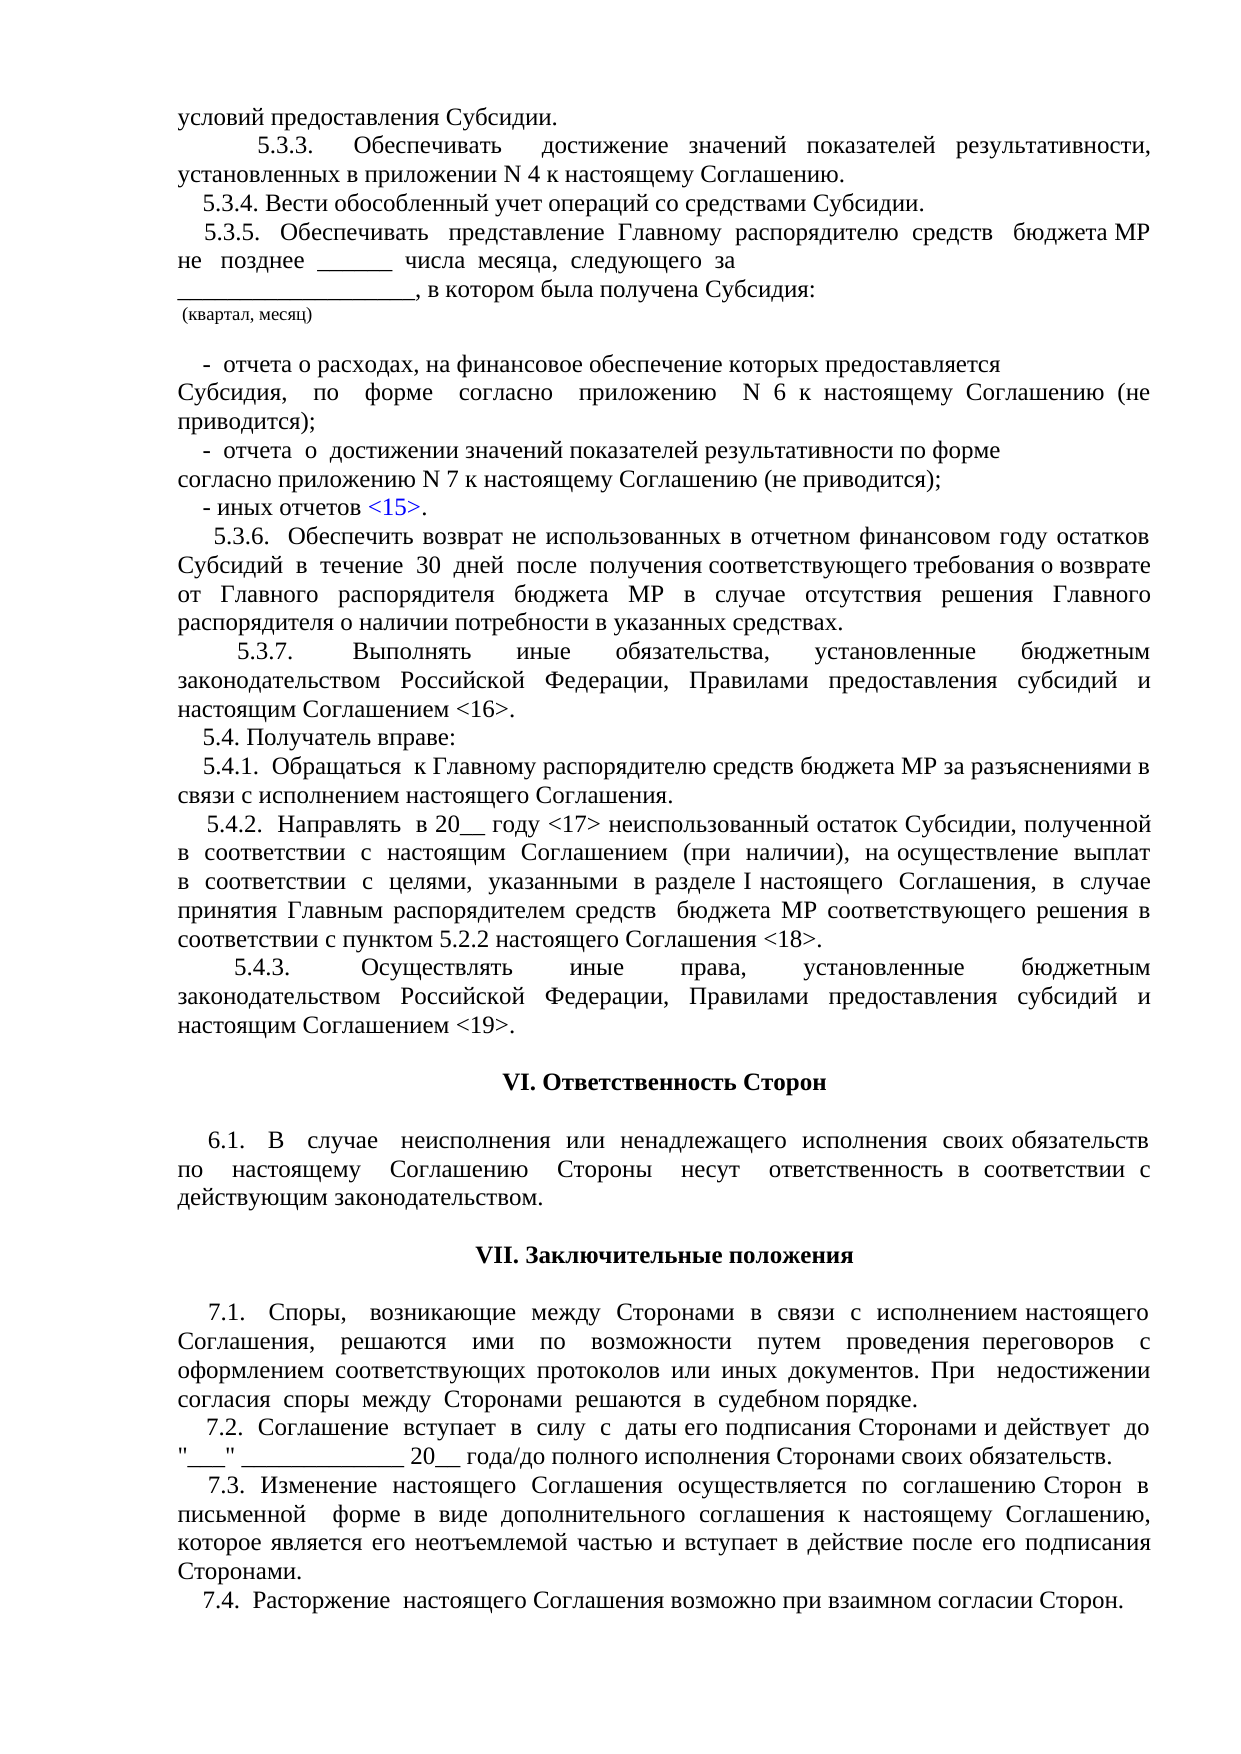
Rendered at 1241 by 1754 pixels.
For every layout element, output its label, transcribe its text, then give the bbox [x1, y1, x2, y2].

text 7.2. Соглашение вступает в силу с даты его подписания Сторонами и действует до "___" _____________ 20__ года/до полного исполнения Сторонами своих обязательств. [177, 1412, 1152, 1470]
text - иных отчетов <15>. [177, 492, 1152, 521]
text 5.3.5. Обеспечивать представление Главному распорядителю средств бюджета МР не позднее ______ числа месяца, следующего за [177, 217, 1152, 274]
text 5.3.7. Выполнять иные обязательства, установленные бюджетным законодательством Российской Федерации, Правилами предоставления субсидий и настоящим Соглашением <16>. [177, 636, 1152, 722]
text 5.4.2. Направлять в 20__ году <17> неиспользованный остаток Субсидии, полученной в соответствии с настоящим Соглашением (при наличии), на осуществление выплат в соответствии с целями, указанными в разделе I настоящего Соглашения, в случае принятия Главным распорядителем средств бюджета МР соответствующего решения в соответствии с пунктом 5.2.2 настоящего Соглашения <18>. [177, 809, 1152, 952]
text - отчета о достижении значений показателей результативности по форме [177, 435, 1152, 464]
text (квартал, месяц) [177, 303, 1152, 325]
text ___________________, в котором была получена Субсидия: [177, 274, 1152, 303]
text 7.4. Расторжение настоящего Соглашения возможно при взаимном согласии Сторон. [177, 1585, 1152, 1614]
text 6.1. В случае неисполнения или ненадлежащего исполнения своих обязательств по настоящему Соглашению Стороны несут ответственность в соответствии с действующим законодательством. [177, 1125, 1152, 1211]
text 5.4.3. Осуществлять иные права, установленные бюджетным законодательством Российской Федерации, Правилами предоставления субсидий и настоящим Соглашением <19>. [177, 952, 1152, 1039]
text 7.3. Изменение настоящего Соглашения осуществляется по соглашению Сторон в письменной форме в виде дополнительного соглашения к настоящему Соглашению, которое является его неотъемлемой частью и вступает в действие после его подписания Сторонами. [177, 1470, 1152, 1585]
text VII. Заключительные положения [177, 1240, 1152, 1269]
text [177, 102, 1152, 131]
text 5.3.4. Вести обособленный учет операций со средствами Субсидии. [177, 188, 1152, 217]
text согласно приложению N 7 к настоящему Соглашению (не приводится); [177, 464, 1152, 492]
text 5.4. Получатель вправе: [177, 722, 1152, 751]
text 5.4.1. Обращаться к Главному распорядителю средств бюджета МР за разъяснениями в связи с исполнением настоящего Соглашения. [177, 751, 1152, 809]
text Субсидия, по форме согласно приложению N 6 к настоящему Соглашению (не приводится); [177, 377, 1152, 435]
text 5.3.3. Обеспечивать достижение значений показателей результативности, установленных в приложении N 4 к настоящему Соглашению. [177, 131, 1152, 188]
text VI. Ответственность Сторон [177, 1067, 1152, 1096]
text 5.3.6. Обеспечить возврат не использованных в отчетном финансовом году остатков Субсидий в течение 30 дней после получения соответствующего требования о возврате от Главного распорядителя бюджета МР в случае отсутствия решения Главного распорядителя о наличии потребности в указанных средствах. [177, 521, 1152, 636]
text 7.1. Споры, возникающие между Сторонами в связи с исполнением настоящего Соглашения, решаются ими по возможности путем проведения переговоров с оформлением соответствующих протоколов или иных документов. При недостижении согласия споры между Сторонами решаются в судебном порядке. [177, 1297, 1152, 1412]
text - отчета о расходах, на финансовое обеспечение которых предоставляется [177, 349, 1152, 377]
